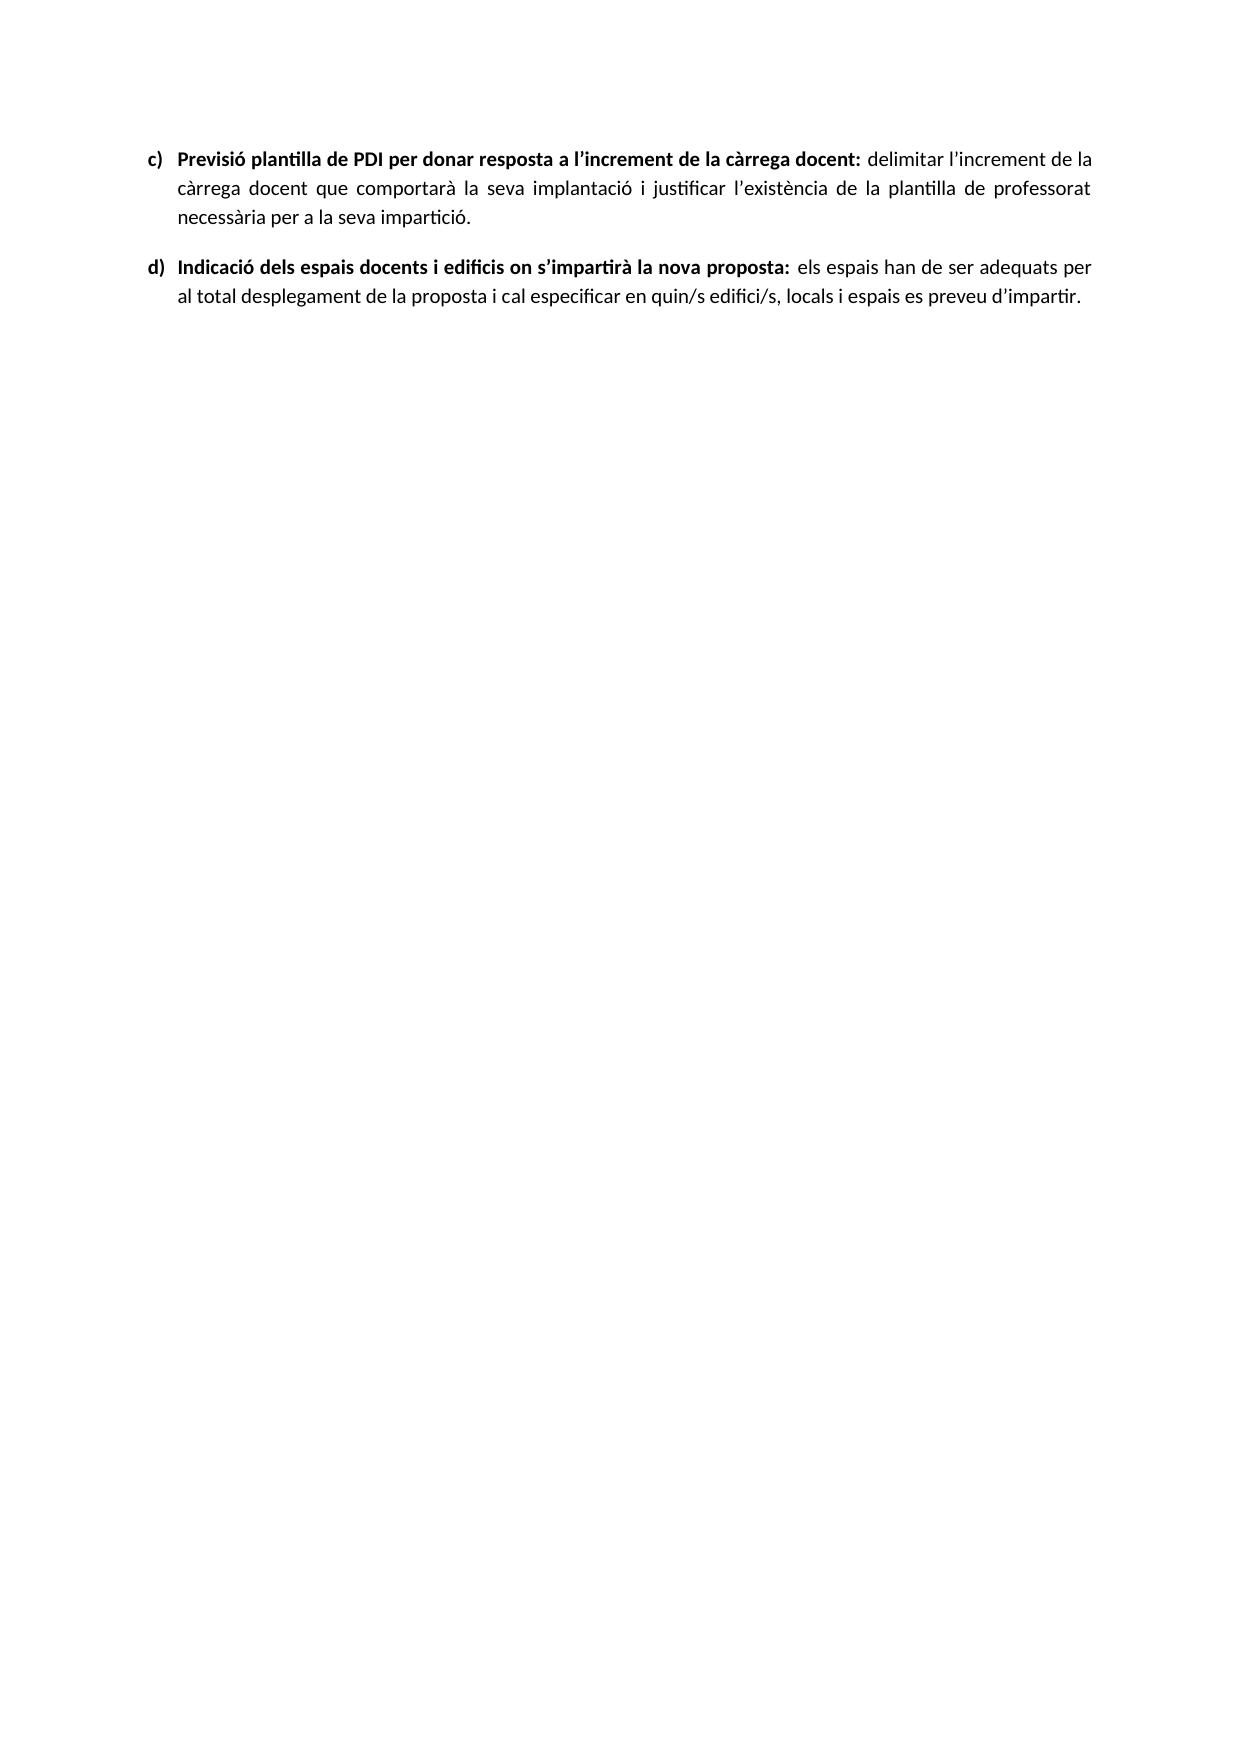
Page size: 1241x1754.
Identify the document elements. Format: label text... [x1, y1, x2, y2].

list Indicació dels espais docents i edificis on s’impartirà la nova proposta: els espais han de ser adequats per al total desplegament de la proposta i cal especificar en quin/s edifici/s, locals i espais es preveu d’impartir. [148, 254, 1092, 309]
list Previsió plantilla de PDI per donar resposta a l’increment de la càrrega docent: delimitar l’increment de la càrrega docent que comportarà la seva implantació i justificar l’existència de la plantilla de professorat necessària per a la seva impartició. [148, 146, 1092, 230]
